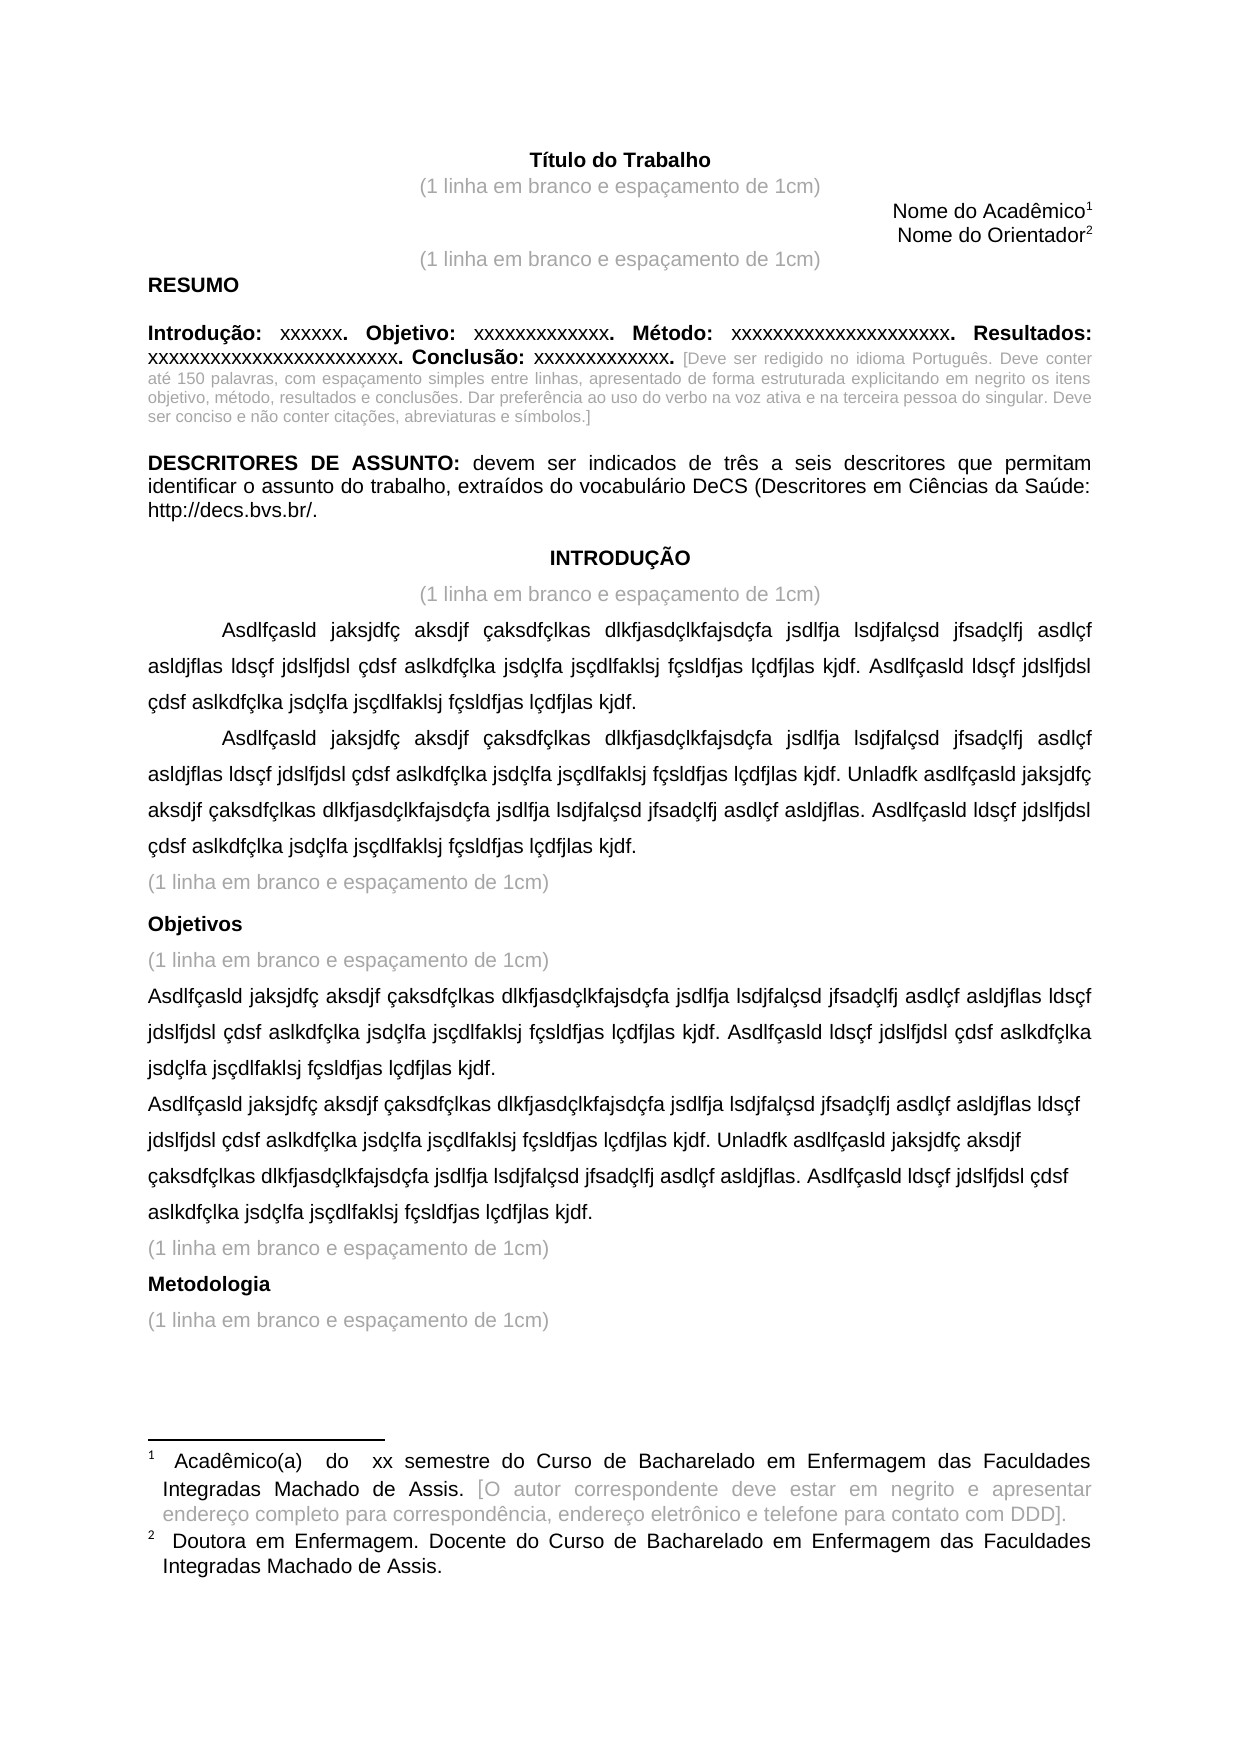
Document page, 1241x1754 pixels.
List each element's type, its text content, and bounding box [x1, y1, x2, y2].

text Metodologia [148, 1272, 1092, 1296]
text Asdlfçasld jaksjdfç aksdjf çaksdfçlkas dlkfjasdçlkfajsdçfa jsdlfja lsdjfalçsd jfsadçlfj asdlçf asldjflas ldsçf jdslfjdsl çdsf aslkdfçlka jsdçlfa jsçdlfaklsj fçsldfjas lçdfjlas kjdf. Asdlfçasld ldsçf jdslfjdsl çdsf aslkdfçlka jsdçlfa jsçdlfaklsj fçsldfjas lçdfjlas kjdf. [148, 618, 1092, 714]
text Asdlfçasld jaksjdfç aksdjf çaksdfçlkas dlkfjasdçlkfajsdçfa jsdlfja lsdjfalçsd jfsadçlfj asdlçf asldjflas ldsçf jdslfjdsl çdsf aslkdfçlka jsdçlfa jsçdlfaklsj fçsldfjas lçdfjlas kjdf. Unladfk asdlfçasld jaksjdfç aksdjf çaksdfçlkas dlkfjasdçlkfajsdçfa jsdlfja lsdjfalçsd jfsadçlfj asdlçf asldjflas. Asdlfçasld ldsçf jdslfjdsl çdsf aslkdfçlka jsdçlfa jsçdlfaklsj fçsldfjas lçdfjlas kjdf. [148, 1092, 1092, 1224]
text DESCRITORES DE ASSUNTO: devem ser indicados de três a seis descritores que permitam identificar o assunto do trabalho, extraídos do vocabulário DeCS (Descritores em Ciências da Saúde: http://decs.bvs.br/. [148, 450, 1092, 522]
text (1 linha em branco e espaçamento de 1cm) [148, 1236, 1092, 1259]
text (1 linha em branco e espaçamento de 1cm) [148, 173, 1092, 197]
text RESUMO [148, 273, 1092, 297]
text Asdlfçasld jaksjdfç aksdjf çaksdfçlkas dlkfjasdçlkfajsdçfa jsdlfja lsdjfalçsd jfsadçlfj asdlçf asldjflas ldsçf jdslfjdsl çdsf aslkdfçlka jsdçlfa jsçdlfaklsj fçsldfjas lçdfjlas kjdf. Unladfk asdlfçasld jaksjdfç aksdjf çaksdfçlkas dlkfjasdçlkfajsdçfa jsdlfja lsdjfalçsd jfsadçlfj asdlçf asldjflas. Asdlfçasld ldsçf jdslfjdsl çdsf aslkdfçlka jsdçlfa jsçdlfaklsj fçsldfjas lçdfjlas kjdf. [148, 726, 1092, 858]
text Nome do Acadêmico [148, 199, 1092, 223]
text (1 linha em branco e espaçamento de 1cm) [148, 948, 1092, 972]
text Título do Trabalho [148, 148, 1092, 172]
text (1 linha em branco e espaçamento de 1cm) [148, 582, 1092, 606]
text INTRODUÇÃO [148, 546, 1092, 570]
text Objetivos [148, 912, 1092, 936]
text (1 linha em branco e espaçamento de 1cm) [148, 870, 1092, 894]
text (1 linha em branco e espaçamento de 1cm) [148, 1307, 1092, 1331]
text (1 linha em branco e espaçamento de 1cm) [148, 247, 1092, 271]
text Nome do Orientador [148, 223, 1092, 247]
text Introdução: xxxxxx. Objetivo: xxxxxxxxxxxxx. Método: xxxxxxxxxxxxxxxxxxxxx. Resultados: xxxxxxxxxxxxxxxxxxxxxxxx. Conclusão: xxxxxxxxxxxxx. [Deve ser redigido no idioma Português. Deve conter até 150 palavras, com espaçamento simples entre linhas, apresentado de forma estruturada explicitando em negrito os itens objetivo, método, resultados e conclusões. Dar preferência ao uso do verbo na voz ativa e na terceira pessoa do singular. Deve ser conciso e não conter citações, abreviaturas e símbolos.] [148, 321, 1092, 426]
text Asdlfçasld jaksjdfç aksdjf çaksdfçlkas dlkfjasdçlkfajsdçfa jsdlfja lsdjfalçsd jfsadçlfj asdlçf asldjflas ldsçf jdslfjdsl çdsf aslkdfçlka jsdçlfa jsçdlfaklsj fçsldfjas lçdfjlas kjdf. Asdlfçasld ldsçf jdslfjdsl çdsf aslkdfçlka jsdçlfa jsçdlfaklsj fçsldfjas lçdfjlas kjdf. [148, 984, 1092, 1080]
